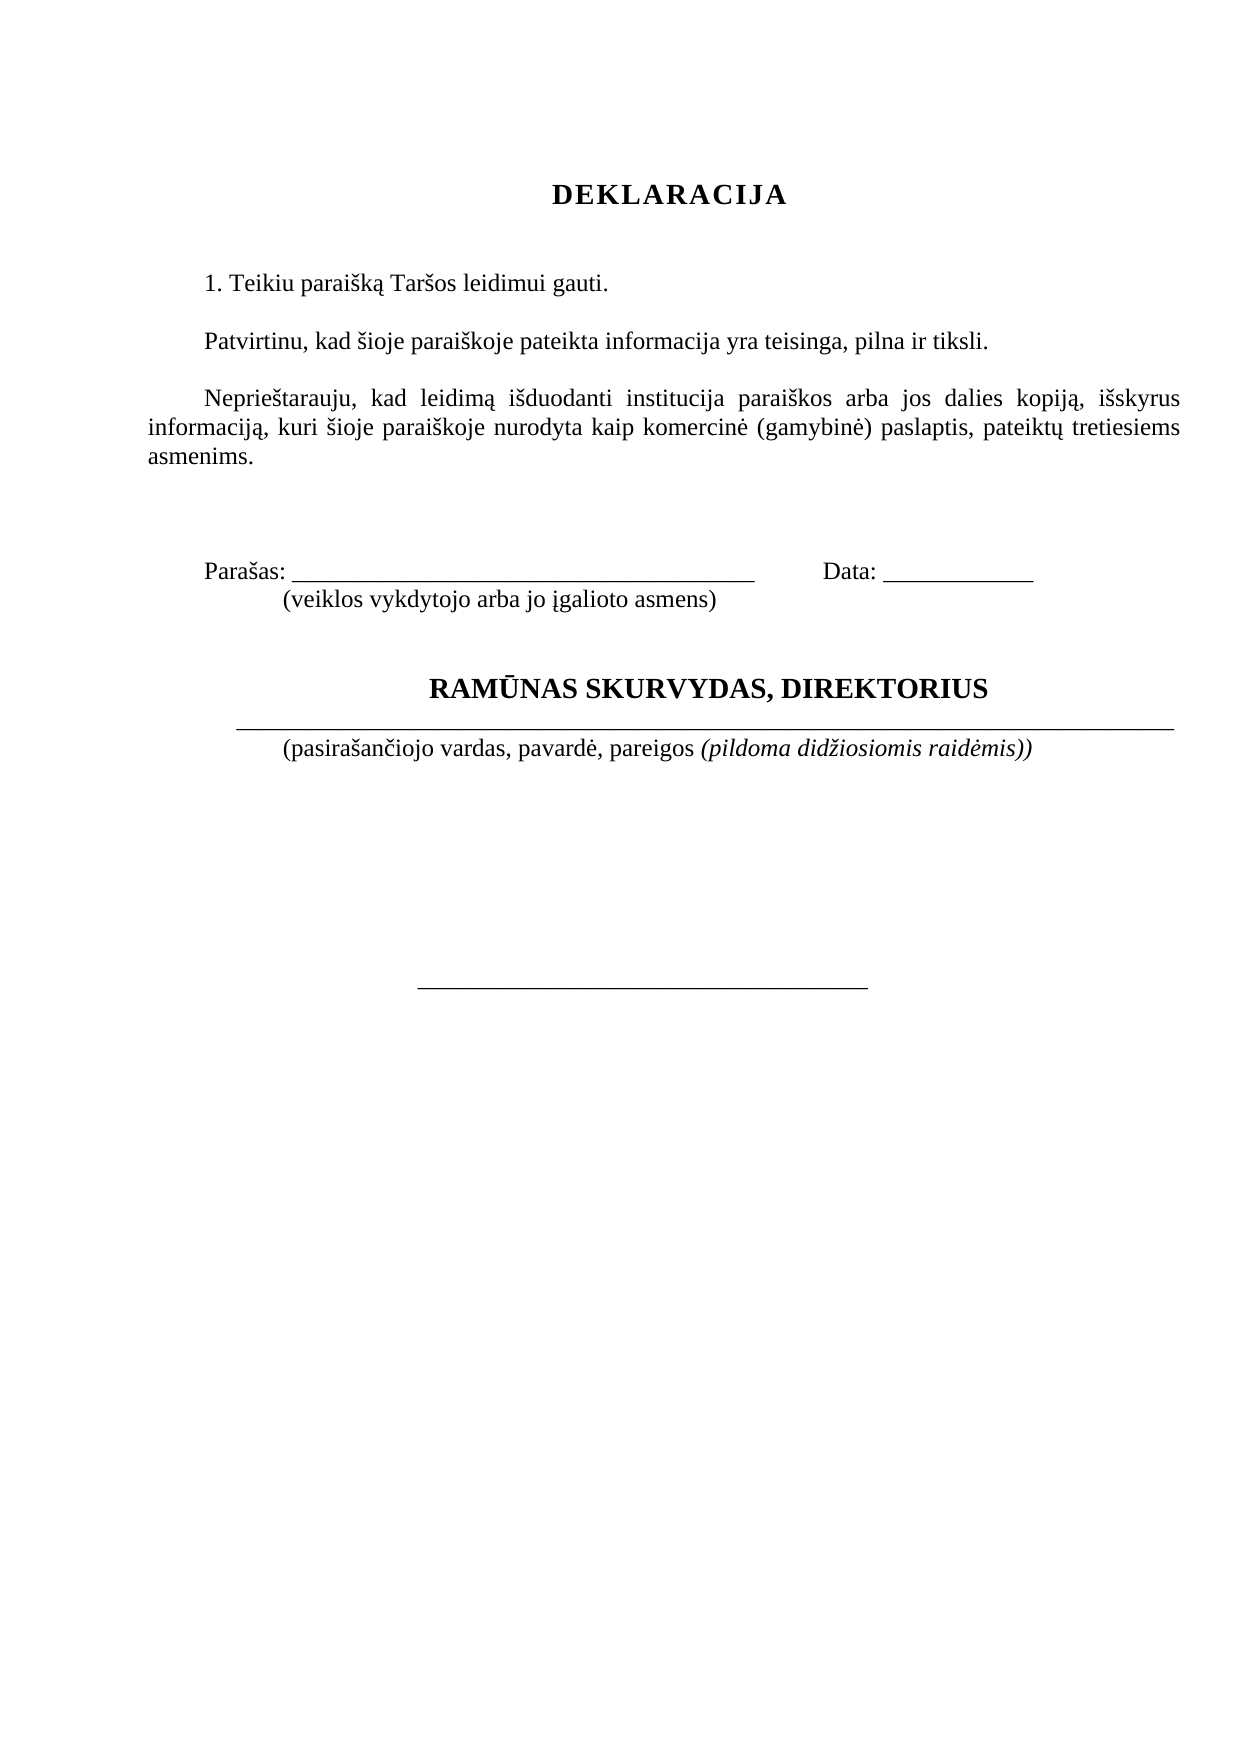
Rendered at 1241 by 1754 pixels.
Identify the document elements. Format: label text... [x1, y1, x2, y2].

text RAMŪNAS SKURVYDAS, DIREKTORIUS [204, 671, 1181, 704]
text 1. Teikiu paraišką Taršos leidimui gauti. [148, 268, 1181, 297]
text Parašas: _____________________________________ Data: ____________ [148, 556, 1181, 584]
text (pasirašančiojo vardas, pavardė, pareigos (pildoma didžiosiomis raidėmis)) [148, 733, 1181, 762]
text Neprieštarauju, kad leidimą išduodanti institucija paraiškos arba jos dalies kopiją, išskyrus informaciją, kuri šioje paraiškoje nurodyta kaip komercinė (gamybinė) paslaptis, pateiktų tretiesiems asmenims. [148, 383, 1181, 469]
text ___________________________________________________________________________ [204, 704, 1181, 733]
text Patvirtinu, kad šioje paraiškoje pateikta informacija yra teisinga, pilna ir tiksli. [148, 326, 1181, 354]
text ____________________________________ [148, 963, 1181, 992]
text (veiklos vykdytojo arba jo įgalioto asmens) [148, 584, 1181, 613]
text deklaracija [148, 177, 1181, 211]
